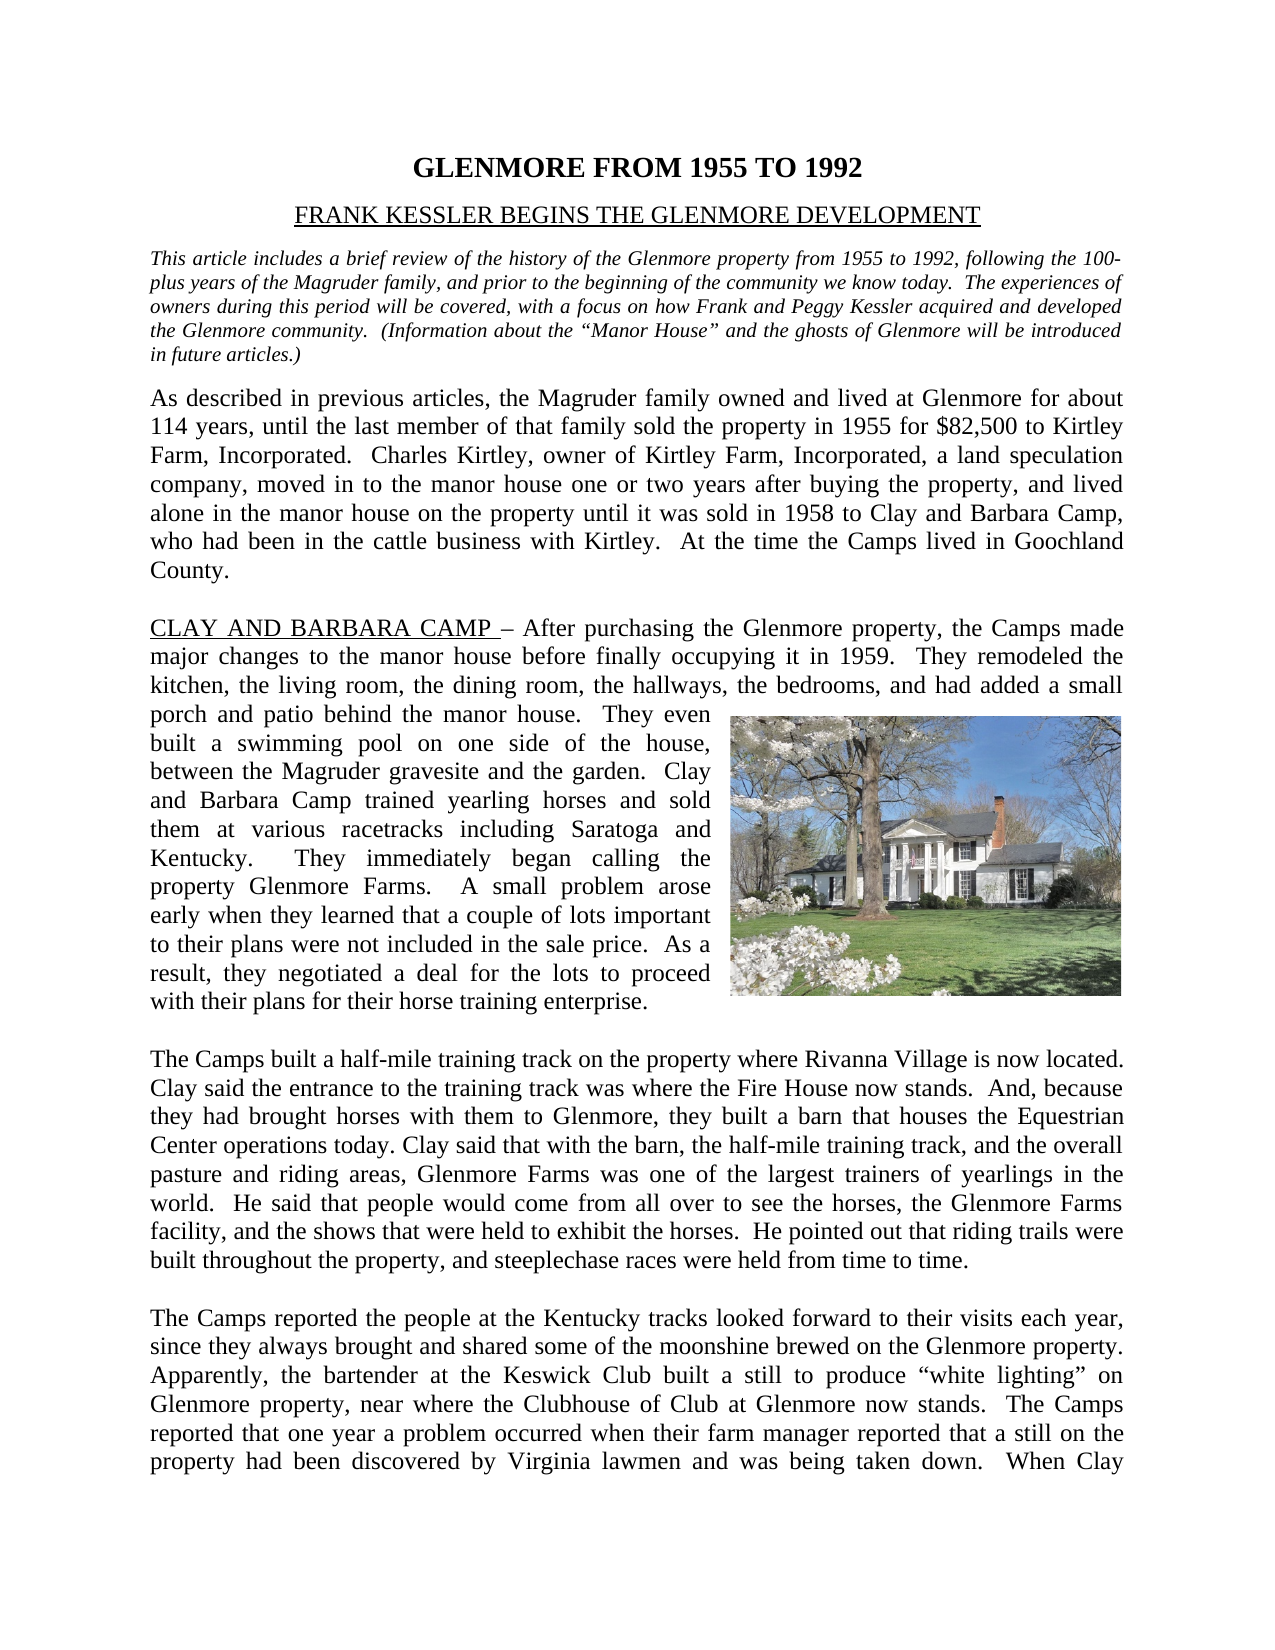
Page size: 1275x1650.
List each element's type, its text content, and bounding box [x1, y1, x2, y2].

text The Camps built a half-mile training track on the property where Rivanna Village is now located. Clay said the entrance to the training track was where the Fire House now stands. And, because they had brought horses with them to Glenmore, they built a barn that houses the Equestrian Center operations today. Clay said that with the barn, the half-mile training track, and the overall pasture and riding areas, Glenmore Farms was one of the largest trainers of yearlings in the world. He said that people would come from all over to see the horses, the Glenmore Farms facility, and the shows that were held to exhibit the horses. He pointed out that riding trails were built throughout the property, and steeplechase races were held from time to time. [150, 1044, 1125, 1274]
picture [730, 716, 1122, 996]
text This article includes a brief review of the history of the Glenmore property from 1955 to 1992, following the 100-plus years of the Magruder family, and prior to the beginning of the community we know today. The experiences of owners during this period will be covered, with a focus on how Frank and Peggy Kessler acquired and developed the Glenmore community. (Information about the “Manor House” and the ghosts of Glenmore will be introduced in future articles.) [150, 246, 1125, 366]
text FRANK KESSLER BEGINS THE GLENMORE DEVELOPMENT [150, 200, 1125, 229]
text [150, 1303, 1125, 1475]
text As described in previous articles, the Magruder family owned and lived at Glenmore for about 114 years, until the last member of that family sold the property in 1955 for $82,500 to Kirtley Farm, Incorporated. Charles Kirtley, owner of Kirtley Farm, Incorporated, a land speculation company, moved in to the manor house one or two years after buying the property, and lived alone in the manor house on the property until it was sold in 1958 to Clay and Barbara Camp, who had been in the cattle business with Kirtley. At the time the Camps lived in Goochland County. [150, 383, 1125, 584]
text GLENMORE FROM 1955 TO 1992 [150, 150, 1125, 183]
